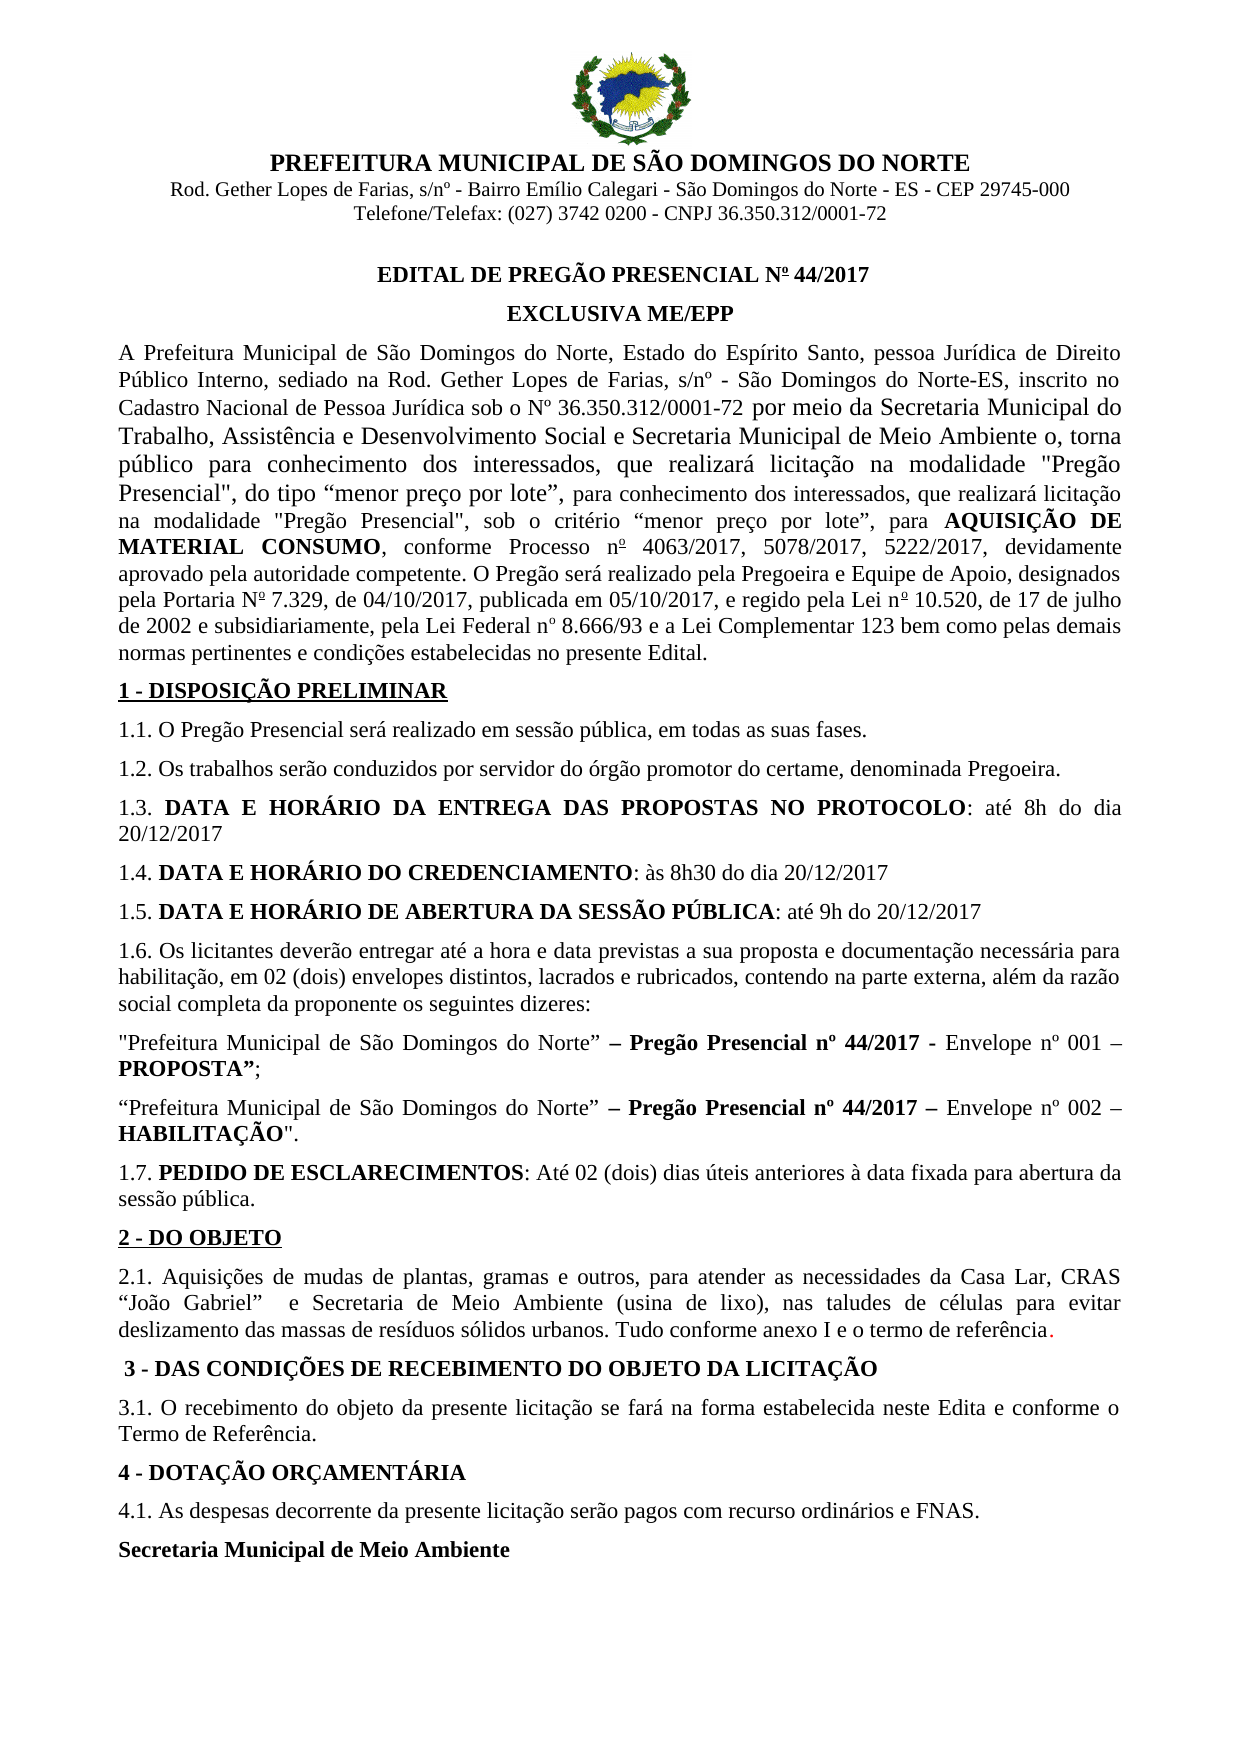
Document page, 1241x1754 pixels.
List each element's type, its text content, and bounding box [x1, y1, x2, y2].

text 4 - DOTAÇÃO ORÇAMENTÁRIA [118, 1459, 1122, 1485]
text “Prefeitura Municipal de São Domingos do Norte” – Pregão Presencial nº 44/2017 – Envelope nº 002 – HABILITAÇÃO". [118, 1094, 1122, 1147]
text 1.4. DATA E HORÁRIO DO CREDENCIAMENTO: às 8h30 do dia 20/12/2017 [118, 859, 1122, 886]
text 3 - DAS CONDIÇÕES DE RECEBIMENTO DO OBJETO DA LICITAÇÃO [118, 1355, 1122, 1381]
text 1.1. O Pregão Presencial será realizado em sessão pública, em todas as suas fases. [118, 716, 1122, 743]
text 3.1. O recebimento do objeto da presente licitação se fará na forma estabelecida neste Edita e conforme o Termo de Referência. [118, 1393, 1122, 1446]
text 1.3. DATA E HORÁRIO DA ENTREGA DAS PROPOSTAS NO PROTOCOLO: até 8h do dia 20/12/2017 [118, 794, 1122, 847]
picture [570, 51, 693, 150]
text "Prefeitura Municipal de São Domingos do Norte” – Pregão Presencial nº 44/2017 - Envelope nº 001 – PROPOSTA”; [118, 1029, 1122, 1081]
text 2 - DO OBJETO [118, 1224, 1122, 1251]
text 4.1. As despesas decorrente da presente licitação serão pagos com recurso ordinários e FNAS. [118, 1498, 1122, 1524]
text 1.5. DATA E HORÁRIO DE ABERTURA DA SESSÃO PÚBLICA: até 9h do 20/12/2017 [118, 898, 1122, 924]
text 1.2. Os trabalhos serão conduzidos por servidor do órgão promotor do certame, denominada Pregoeira. [118, 755, 1122, 782]
text Secretaria Municipal de Meio Ambiente [118, 1536, 1122, 1563]
text 2.1. Aquisições de mudas de plantas, gramas e outros, para atender as necessidades da Casa Lar, CRAS “João Gabriel” e Secretaria de Meio Ambiente (usina de lixo), nas taludes de células para evitar deslizamento das massas de resíduos sólidos urbanos. Tudo conforme anexo I e o termo de referência. [118, 1263, 1122, 1342]
text 1.7. PEDIDO DE ESCLARECIMENTOS: Até 02 (dois) dias úteis anteriores à data fixada para abertura da sessão pública. [118, 1159, 1122, 1212]
text A Prefeitura Municipal de São Domingos do Norte, Estado do Espírito Santo, pessoa Jurídica de Direito Público Interno, sediado na Rod. Gether Lopes de Farias, s/nº - São Domingos do Norte-ES, inscrito no Cadastro Nacional de Pessoa Jurídica sob o Nº 36.350.312/0001-72 por meio da Secretaria Municipal do Trabalho, Assistência e Desenvolvimento Social e Secretaria Municipal de Meio Ambiente o, torna público para conhecimento dos interessados, que realizará licitação na modalidade "Pregão Presencial", do tipo “menor preço por lote”, para conhecimento dos interessados, que realizará licitação na modalidade "Pregão Presencial", sob o critério “menor preço por lote”, para AQUISIÇÃO DE MATERIAL CONSUMO, conforme Processo no 4063/2017, 5078/2017, 5222/2017, devidamente aprovado pela autoridade competente. O Pregão será realizado pela Pregoeira e Equipe de Apoio, designados pela Portaria No 7.329, de 04/10/2017, publicada em 05/10/2017, e regido pela Lei no 10.520, de 17 de julho de 2002 e subsidiariamente, pela Lei Federal no 8.666/93 e a Lei Complementar 123 bem como pelas demais normas pertinentes e condições estabelecidas no presente Edital. [118, 339, 1122, 665]
text EDITAL DE PREGÃO PRESENCIAL No 44/2017 [118, 262, 1122, 288]
list 1 - DISPOSIÇÃO PRELIMINAR [118, 678, 1122, 704]
text 1.6. Os licitantes deverão entregar até a hora e data previstas a sua proposta e documentação necessária para habilitação, em 02 (dois) envelopes distintos, lacrados e rubricados, contendo na parte externa, além da razão social completa da proponente os seguintes dizeres: [118, 937, 1122, 1016]
text EXCLUSIVA ME/EPP [118, 300, 1122, 327]
